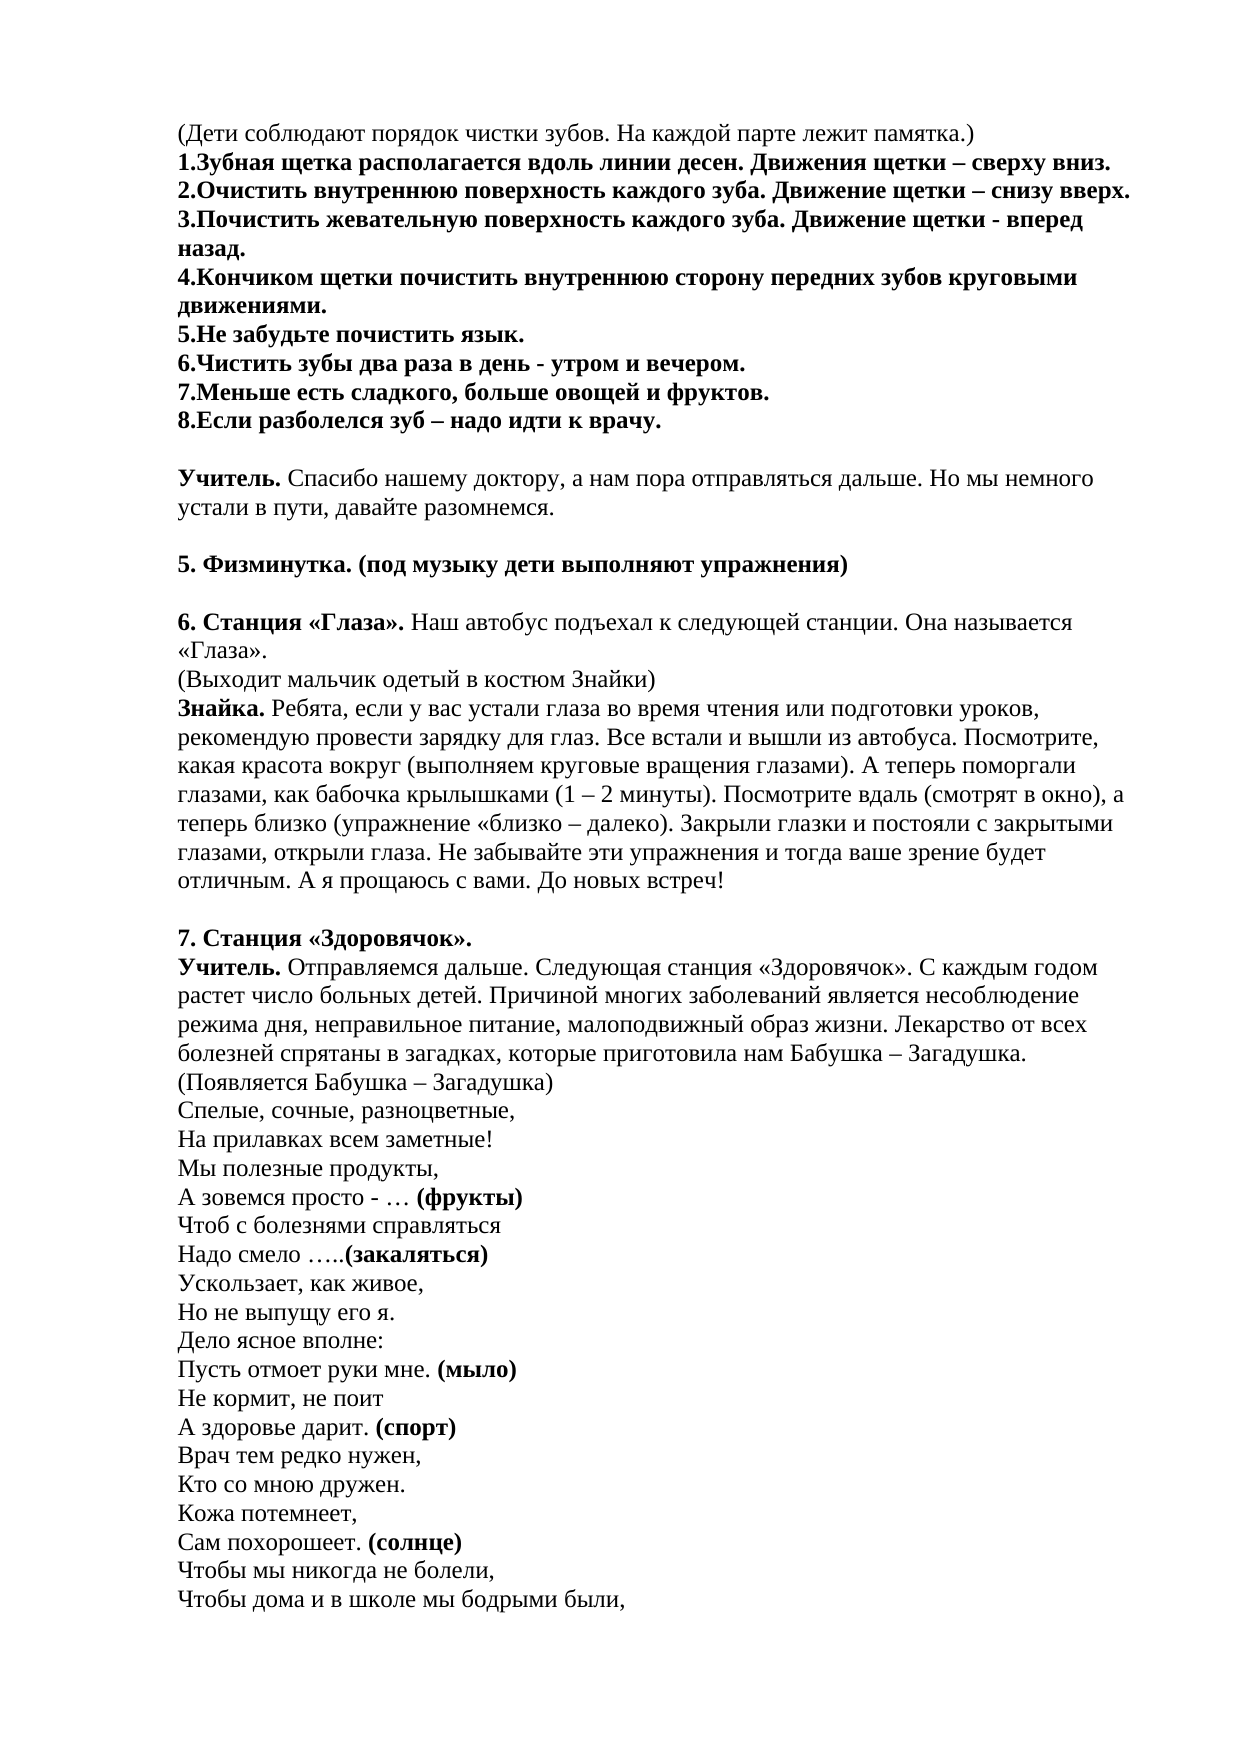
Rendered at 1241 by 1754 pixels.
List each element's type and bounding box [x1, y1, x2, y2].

text [177, 118, 1152, 1613]
